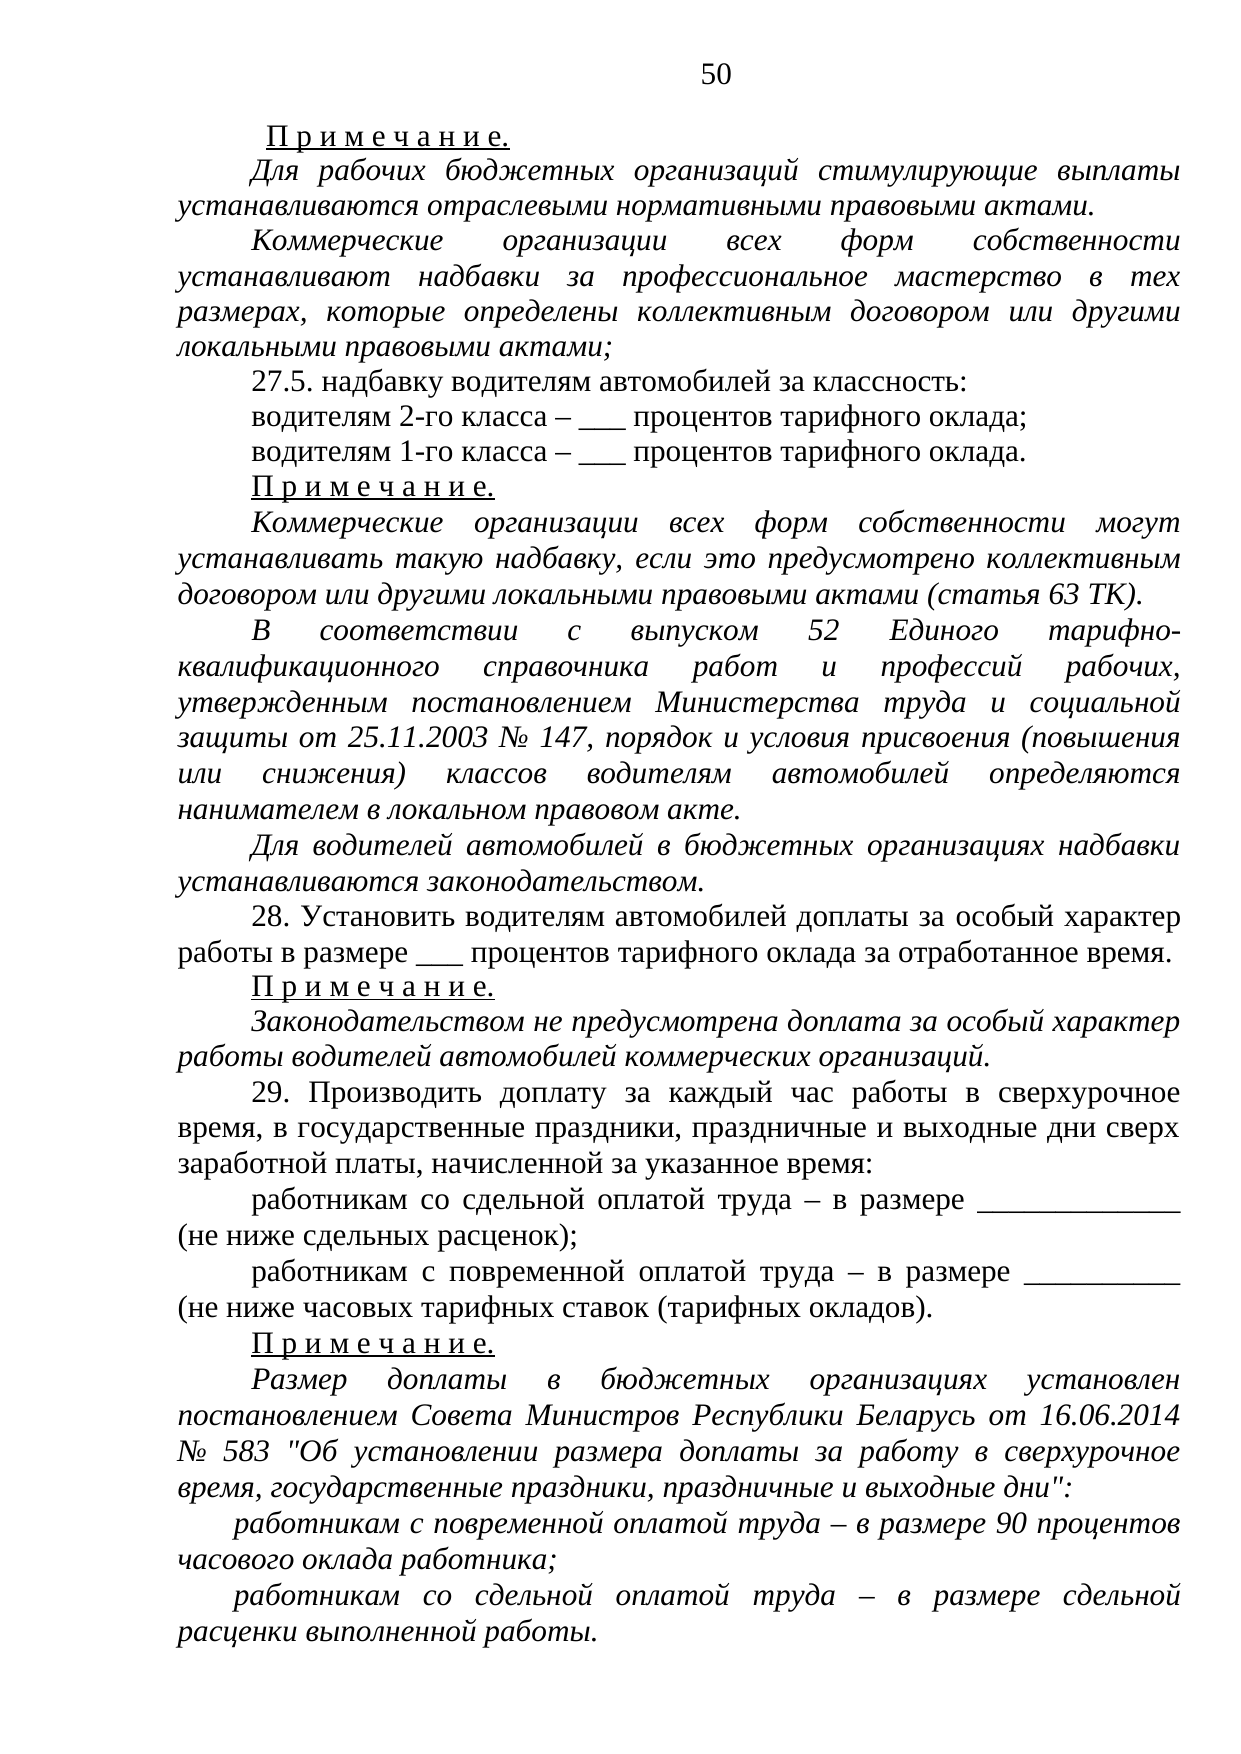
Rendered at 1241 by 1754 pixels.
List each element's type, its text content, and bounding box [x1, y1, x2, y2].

text Коммерческие организации всех форм собственности могут устанавливать такую надбавку, если это предусмотрено коллективным договором или другими локальными правовыми актами (статья 63 ТК). [177, 503, 1181, 611]
text Размер доплаты в бюджетных организациях установлен постановлением Совета Министров Республики Беларусь от 16.06.2014 № 583 "Об установлении размера доплаты за работу в сверхурочное время, государственные праздники, праздничные и выходные дни": [177, 1360, 1181, 1504]
text Коммерческие организации всех форм собственности устанавливают надбавки за профессиональное мастерство в тех размерах, которые определены коллективным договором или другими локальными правовыми актами; [177, 222, 1181, 363]
text П р и м е ч а н и е. [177, 969, 1181, 1004]
text В соответствии с выпуском 52 Единого тарифно-квалификационного справочника работ и профессий рабочих, утвержденным постановлением Министерства труда и социальной защиты от 25.11.2003 № 147, порядок и условия присвоения (повышения или снижения) классов водителям автомобилей определяются нанимателем в локальном правовом акте. [177, 611, 1181, 827]
text 27.5. надбавку водителям автомобилей за классность: [177, 363, 1181, 399]
text 28. Установить водителям автомобилей доплаты за особый характер работы в размере ___ процентов тарифного оклада за отработанное время. [177, 898, 1181, 969]
text П р и м е ч а н и е. [177, 118, 1181, 153]
text водителям 1-го класса – ___ процентов тарифного оклада. [177, 433, 1181, 468]
text водителям 2-го класса – ___ процентов тарифного оклада; [177, 399, 1181, 433]
text работникам с повременной оплатой труда – в размере __________ (не ниже часовых тарифных ставок (тарифных окладов). [177, 1252, 1181, 1324]
text 29. Производить доплату за каждый час работы в сверхурочное время, в государственные праздники, праздничные и выходные дни сверх заработной платы, начисленной за указанное время: [177, 1073, 1181, 1181]
text Законодательством не предусмотрена доплата за особый характер работы водителей автомобилей коммерческих организаций. [177, 1004, 1181, 1073]
text Для рабочих бюджетных организаций стимулирующие выплаты устанавливаются отраслевыми нормативными правовыми актами. [177, 153, 1181, 222]
text П р и м е ч а н и е. [177, 1324, 1181, 1360]
text работникам со сдельной оплатой труда – в размере _____________ (не ниже сдельных расценок); [177, 1181, 1181, 1252]
text П р и м е ч а н и е. [177, 468, 1181, 503]
text работникам с повременной оплатой труда – в размере 90 процентов часового оклада работника; [177, 1504, 1181, 1576]
text Для водителей автомобилей в бюджетных организациях надбавки устанавливаются законодательством. [177, 827, 1181, 898]
text работникам со сдельной оплатой труда – в размере сдельной расценки выполненной работы. [177, 1576, 1181, 1648]
